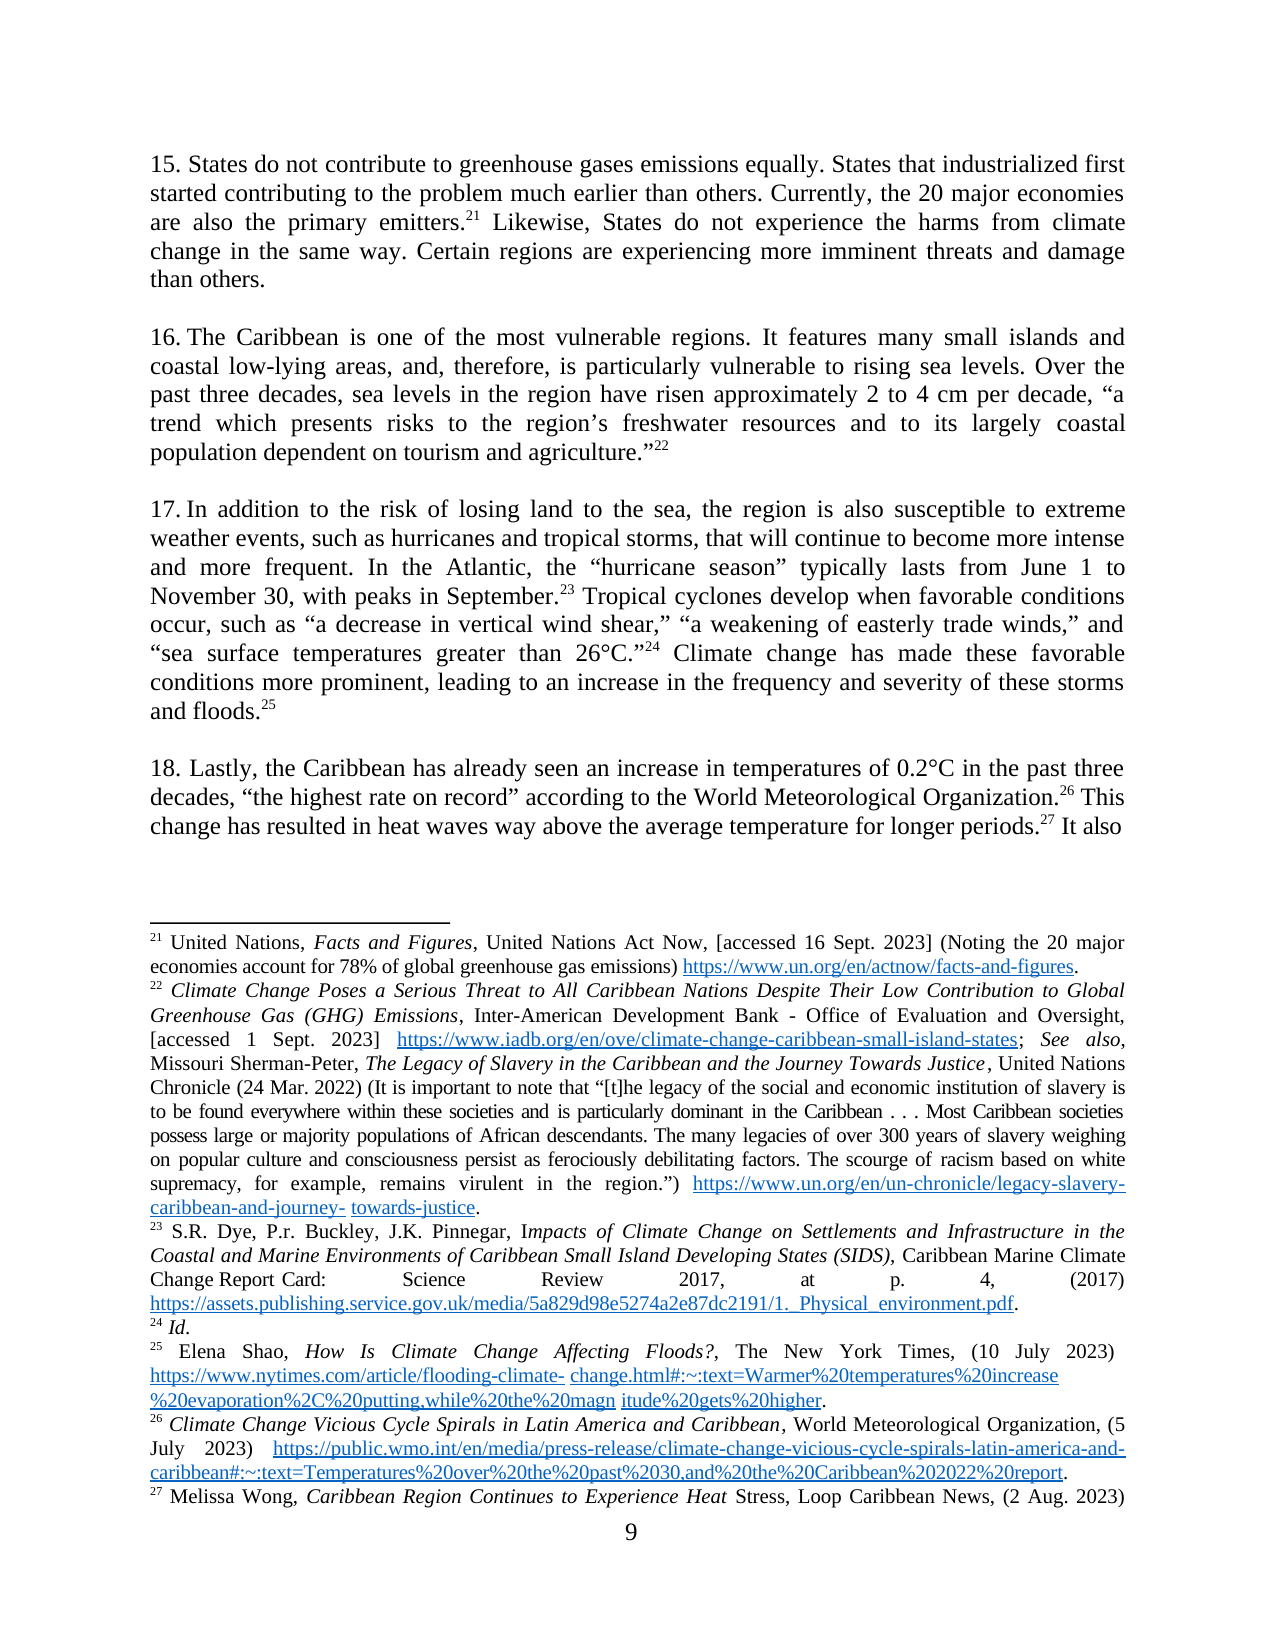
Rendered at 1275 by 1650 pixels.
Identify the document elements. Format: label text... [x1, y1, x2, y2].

text 25 Elena Shao, How Is Climate Change Affecting Floods?, The New York Times, (10 July 2023) https://www.nytimes.com/article/flooding-climate- change.html#:~:text=Warmer%20temperatures%20increase%20evaporation%2C%20putting,while%20the%20magn itude%20gets%20higher. [150, 1339, 1125, 1412]
text 21 United Nations, Facts and Figures, United Nations Act Now, [accessed 16 Sept. 2023] (Noting the 20 major economies account for 78% of global greenhouse gas emissions) https://www.un.org/en/actnow/facts-and-figures. [150, 930, 1126, 978]
list Lastly, the Caribbean has already seen an increase in temperatures of 0.2°C in the past three decades, “the highest rate on record” according to the World Meteorological Organization.26 This change has resulted in heat waves way above the average temperature for longer periods.27 It also [150, 753, 1126, 839]
list States do not contribute to greenhouse gases emissions equally. States that industrialized first started contributing to the problem much earlier than others. Currently, the 20 major economies are also the primary emitters.21 Likewise, States do not experience the harms from climate change in the same way. Certain regions are experiencing more imminent threats and damage than others. [150, 149, 1126, 293]
list In addition to the risk of losing land to the sea, the region is also susceptible to extreme weather events, such as hurricanes and tropical storms, that will continue to become more intense and more frequent. In the Atlantic, the “hurricane season” typically lasts from June 1 to November 30, with peaks in September.23 Tropical cyclones develop when favorable conditions occur, such as “a decrease in vertical wind shear,” “a weakening of easterly trade winds,” and “sea surface temperatures greater than 26°C.”24 Climate change has made these favorable conditions more prominent, leading to an increase in the frequency and severity of these storms and floods.25 [150, 494, 1126, 724]
text 23 S.R. Dye, P.r. Buckley, J.K. Pinnegar, Impacts of Climate Change on Settlements and Infrastructure in the Coastal and Marine Environments of Caribbean Small Island Developing States (SIDS), Caribbean Marine Climate Change Report Card: Science Review 2017, at p. 4, (2017) https://assets.publishing.service.gov.uk/media/5a829d98e5274a2e87dc2191/1._Physical_environment.pdf. [150, 1219, 1126, 1315]
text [150, 1484, 1126, 1508]
list The Caribbean is one of the most vulnerable regions. It features many small islands and coastal low-lying areas, and, therefore, is particularly vulnerable to rising sea levels. Over the past three decades, sea levels in the region have risen approximately 2 to 4 cm per decade, “a trend which presents risks to the region’s freshwater resources and to its largely coastal population dependent on tourism and agriculture.”22 [150, 322, 1126, 466]
text 22 Climate Change Poses a Serious Threat to All Caribbean Nations Despite Their Low Contribution to Global Greenhouse Gas (GHG) Emissions, Inter-American Development Bank - Office of Evaluation and Oversight, [accessed 1 Sept. 2023] https://www.iadb.org/en/ove/climate-change-caribbean-small-island-states; See also, Missouri Sherman-Peter, The Legacy of Slavery in the Caribbean and the Journey Towards Justice, United Nations Chronicle (24 Mar. 2022) (It is important to note that “[t]he legacy of the social and economic institution of slavery is to be found everywhere within these societies and is particularly dominant in the Caribbean . . . Most Caribbean societies possess large or majority populations of African descendants. The many legacies of over 300 years of slavery weighing on popular culture and consciousness persist as ferociously debilitating factors. The scourge of racism based on white supremacy, for example, remains virulent in the region.”) https://www.un.org/en/un-chronicle/legacy-slavery-caribbean-and-journey- towards-justice. [150, 978, 1126, 1219]
text 26 Climate Change Vicious Cycle Spirals in Latin America and Caribbean, World Meteorological Organization, (5 July 2023) https://public.wmo.int/en/media/press-release/climate-change-vicious-cycle-spirals-latin-america-and- caribbean#:~:text=Temperatures%20over%20the%20past%2030,and%20the%20Caribbean%202022%20report. [150, 1412, 1126, 1484]
text 24 Id. [150, 1315, 1137, 1339]
